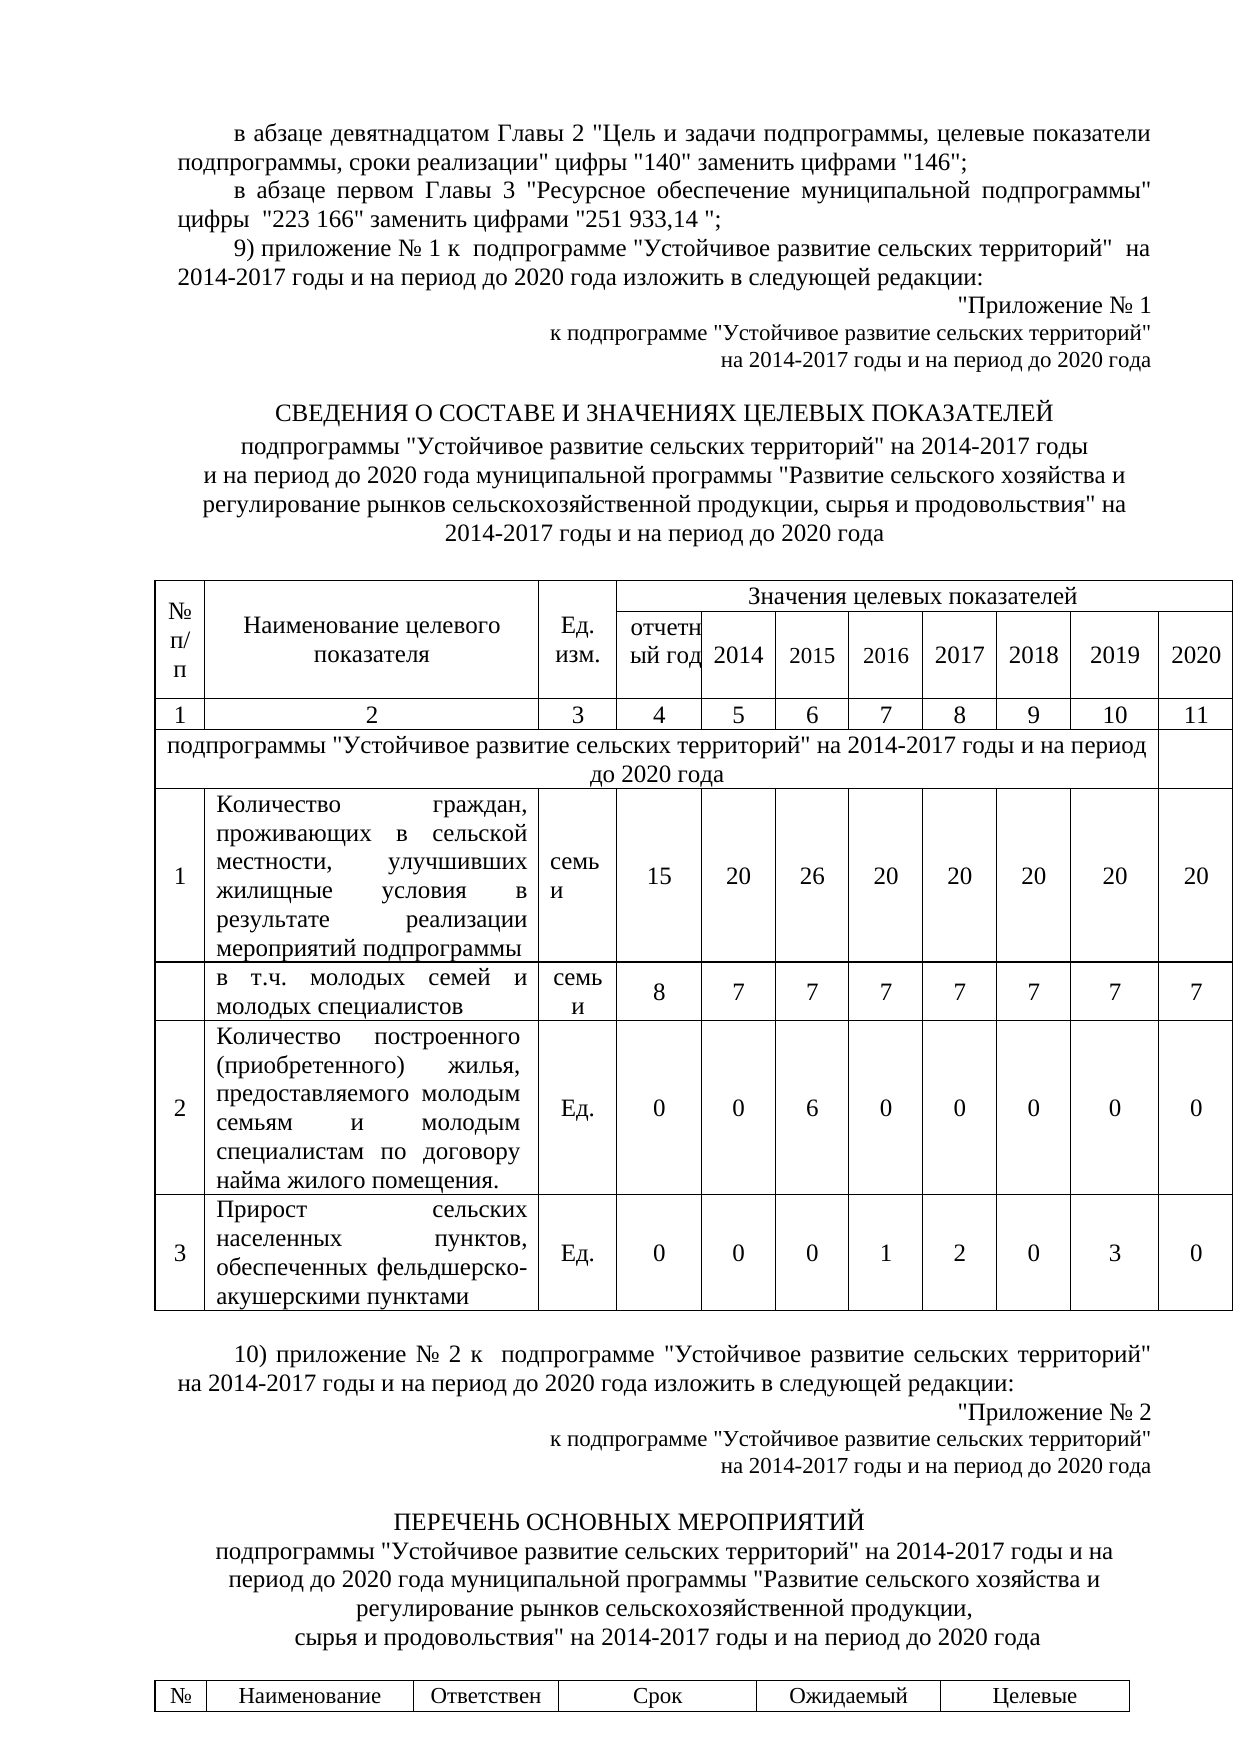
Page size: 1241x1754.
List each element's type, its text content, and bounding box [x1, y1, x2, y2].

table_cell 7 [1159, 963, 1232, 1020]
table_cell 3 [539, 699, 616, 729]
table_cell 0 [997, 1195, 1070, 1309]
table_cell 0 [617, 1021, 701, 1193]
table_cell 20 [923, 789, 996, 961]
text подпрограммы "Устойчивое развитие сельских территорий" на 2014-2017 годы и на период до 2020 года муниципальной программы "Развитие сельского хозяйства и регулирование рынков сельскохозяйственной продукции, [177, 1536, 1152, 1622]
table_cell 8 [923, 699, 996, 729]
table_cell 20 [1071, 789, 1158, 961]
table_cell 1 [156, 699, 204, 729]
table_cell 0 [1159, 1195, 1232, 1309]
table_cell 20 [997, 789, 1070, 961]
text на 2014-2017 годы и на период до 2020 года [177, 346, 1152, 372]
table_cell 3 [156, 1195, 204, 1309]
table_cell 7 [1071, 963, 1158, 1020]
table_cell 2 [923, 1195, 996, 1309]
table_cell [1159, 730, 1232, 788]
text 10) приложение № 2 к подпрограмме "Устойчивое развитие сельских территорий" на 2014-2017 годы и на период до 2020 года изложить в следующей редакции: [177, 1339, 1152, 1397]
table_header Срок [559, 1681, 756, 1711]
table_cell 6 [776, 699, 848, 729]
table_cell 0 [702, 1021, 775, 1193]
table_cell 10 [1071, 699, 1158, 729]
table_cell 2020 [1159, 612, 1232, 698]
text сырья и продовольствия" на 2014-2017 годы и на период до 2020 года [177, 1622, 1152, 1651]
table_cell 2015 [776, 612, 848, 698]
table_cell 2017 [923, 612, 996, 698]
text СВЕДЕНИЯ О СОСТАВЕ И ЗНАЧЕНИЯХ ЦЕЛЕВЫХ ПОКАЗАТЕЛЕЙ [177, 398, 1152, 427]
table_cell семьи [539, 789, 616, 961]
table_cell Количество построенного (приобретенного) жилья, предоставляемого молодым семьям и молодым специалистам по договору найма жилого помещения. [205, 1021, 538, 1193]
table_cell 8 [617, 963, 701, 1020]
table_cell 0 [849, 1021, 922, 1193]
table_header Ед. изм. [539, 581, 616, 698]
table_cell 5 [702, 699, 775, 729]
text к подпрограмме "Устойчивое развитие сельских территорий" [177, 319, 1152, 346]
table_cell Ед. [539, 1195, 616, 1309]
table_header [414, 1681, 558, 1711]
table_cell 7 [849, 699, 922, 729]
table_cell 7 [849, 963, 922, 1020]
table_cell в т.ч. молодых семей и молодых специалистов [205, 963, 538, 1020]
table_cell отчетный год [617, 612, 701, 698]
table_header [207, 1681, 413, 1711]
table_cell 0 [617, 1195, 701, 1309]
table_cell 2019 [1071, 612, 1158, 698]
table_cell подпрограммы "Устойчивое развитие сельских территорий" на 2014-2017 годы и на период до 2020 года [156, 730, 1158, 788]
table_cell 15 [617, 789, 701, 961]
table_cell 26 [776, 789, 848, 961]
table_header № п/п [156, 1681, 206, 1711]
table_cell 7 [997, 963, 1070, 1020]
table_cell 0 [702, 1195, 775, 1309]
table_cell 6 [776, 1021, 848, 1193]
table_cell 20 [702, 789, 775, 961]
text в абзаце девятнадцатом Главы 2 "Цель и задачи подпрограммы, целевые показатели подпрограммы, сроки реализации" цифры "140" заменить цифрами "146"; [177, 118, 1152, 176]
text "Приложение № 2 [177, 1397, 1152, 1426]
table_cell 2 [156, 1021, 204, 1193]
table_cell 1 [849, 1195, 922, 1309]
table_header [941, 1681, 1129, 1711]
text в абзаце первом Главы 3 "Ресурсное обеспечение муниципальной подпрограммы" цифры "223 166" заменить цифрами "251 933,14 "; [177, 176, 1152, 233]
table_cell семьи [539, 963, 616, 1020]
table_cell 2016 [849, 612, 922, 698]
table_header № п/п [156, 581, 204, 698]
table_cell 2018 [997, 612, 1070, 698]
table_cell [156, 963, 204, 1020]
text подпрограммы "Устойчивое развитие сельских территорий" на 2014-2017 годы [177, 431, 1152, 460]
text и на период до 2020 года муниципальной программы "Развитие сельского хозяйства и [177, 460, 1152, 489]
table_header Наименование целевого показателя [205, 581, 538, 698]
text регулирование рынков сельскохозяйственной продукции, сырья и продовольствия" на 2014-2017 годы и на период до 2020 года [177, 489, 1152, 546]
table_cell 7 [923, 963, 996, 1020]
table_cell 7 [702, 963, 775, 1020]
table_cell 0 [1071, 1021, 1158, 1193]
text на 2014-2017 годы и на период до 2020 года [177, 1452, 1152, 1478]
text "Приложение № 1 [118, 291, 1152, 319]
table_cell 20 [849, 789, 922, 961]
table_cell 0 [776, 1195, 848, 1309]
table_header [757, 1681, 940, 1711]
table_cell Прирост сельских населенных пунктов, обеспеченных фельдшерско-акушерскими пунктами [205, 1195, 538, 1309]
table_cell Количество граждан, проживающих в сельской местности, улучшивших жилищные условия в результате реализации мероприятий подпрограммы [205, 789, 538, 961]
table_cell 0 [997, 1021, 1070, 1193]
table_cell 0 [1159, 1021, 1232, 1193]
table_header Значения целевых показателей [617, 581, 1232, 611]
table_cell 4 [617, 699, 701, 729]
table_cell 3 [1071, 1195, 1158, 1309]
table_cell 1 [156, 789, 204, 961]
table_cell 9 [997, 699, 1070, 729]
text 9) приложение № 1 к подпрограмме "Устойчивое развитие сельских территорий" на 2014-2017 годы и на период до 2020 года изложить в следующей редакции: [177, 233, 1152, 291]
table_cell 0 [923, 1021, 996, 1193]
text ПЕРЕЧЕНЬ ОСНОВНЫХ МЕРОПРИЯТИЙ [177, 1507, 1081, 1536]
table_cell 7 [776, 963, 848, 1020]
table_cell 2014 [702, 612, 775, 698]
text к подпрограмме "Устойчивое развитие сельских территорий" [177, 1426, 1152, 1452]
table_cell 20 [1159, 789, 1232, 961]
table_cell 11 [1159, 699, 1232, 729]
table_cell Ед. [539, 1021, 616, 1193]
table_cell 2 [205, 699, 538, 729]
